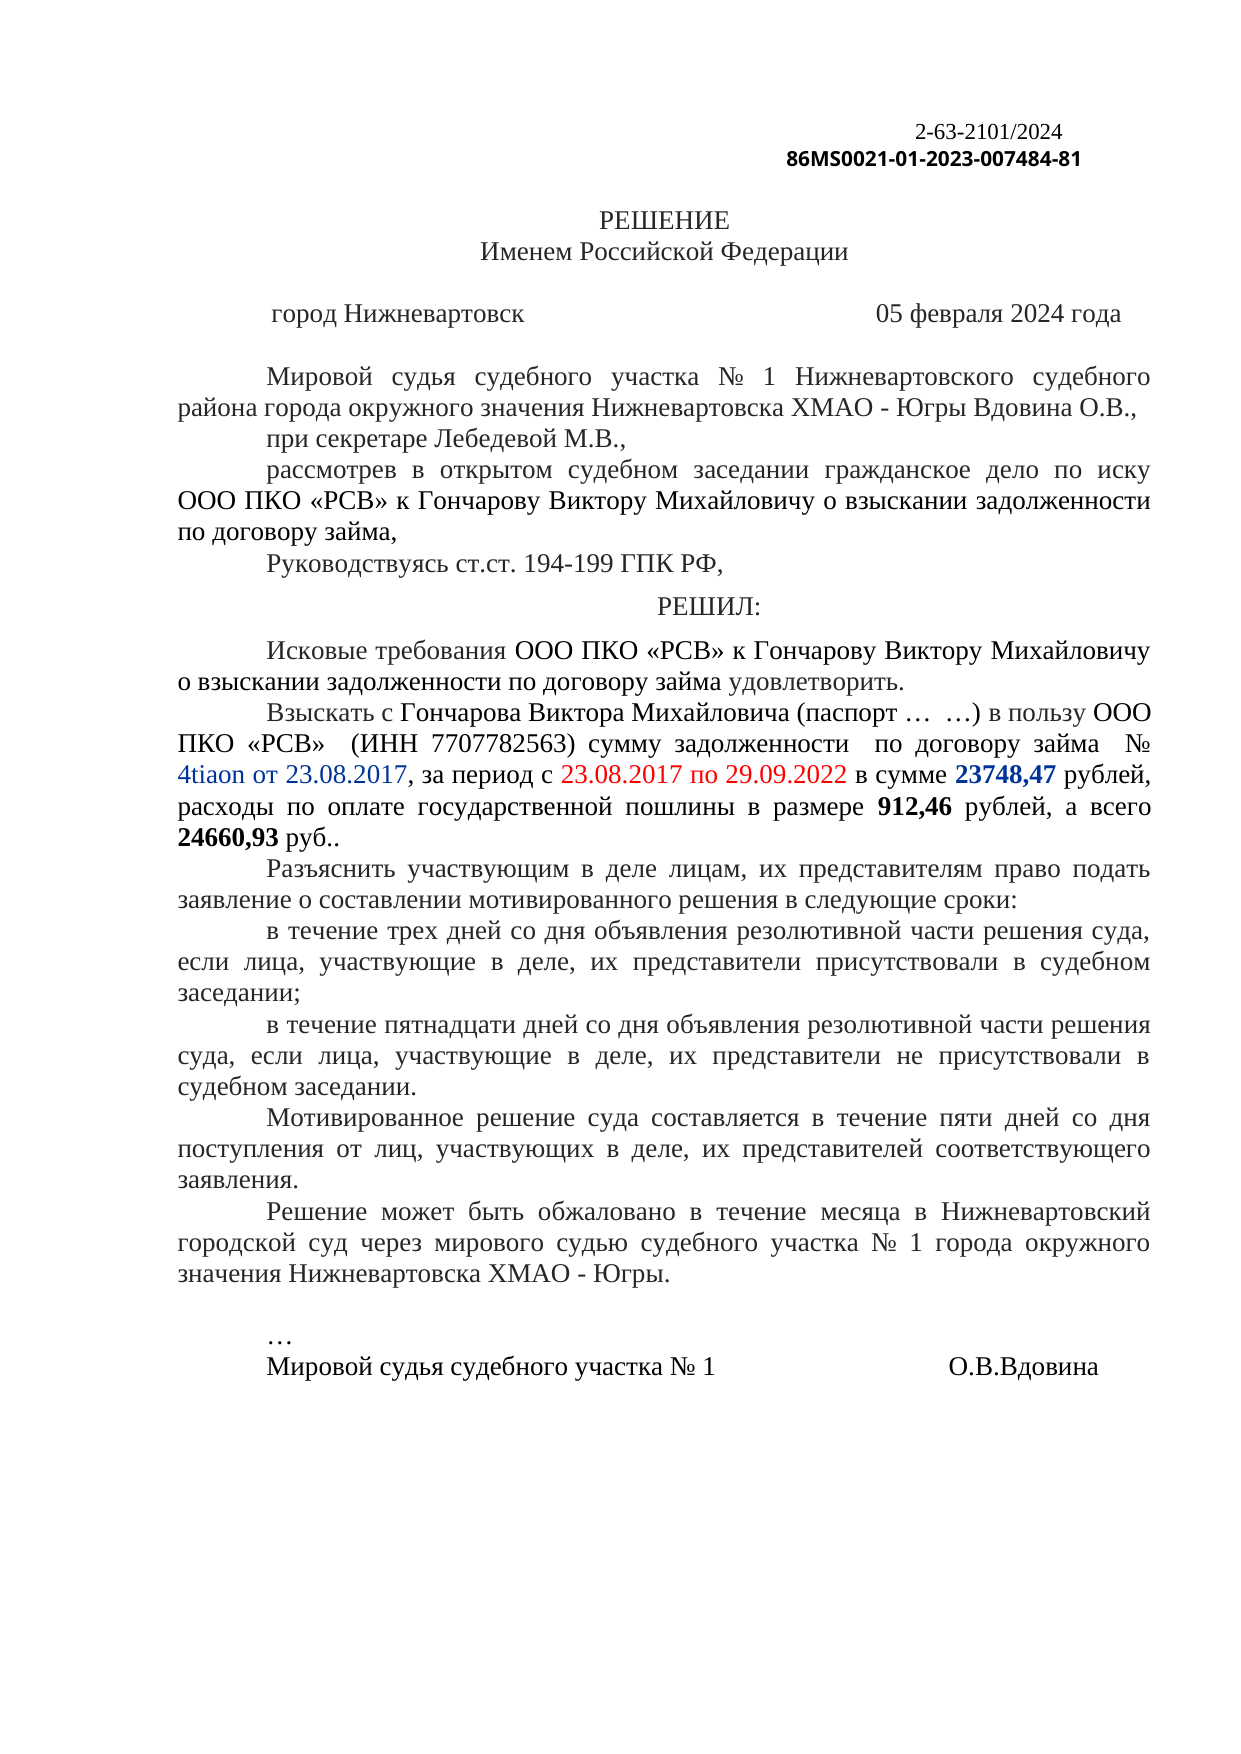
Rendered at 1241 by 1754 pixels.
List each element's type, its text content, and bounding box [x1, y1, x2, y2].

text … [177, 1319, 1152, 1350]
text Мировой судья судебного участка № 1 О.В.Вдовина [177, 1350, 1152, 1381]
text Именем Российской Федерации [177, 235, 1152, 266]
text Мировой судья судебного участка № 1 Нижневартовского судебного района города окружного значения Нижневартовска ХМАО - Югры Вдовина О.В., [177, 360, 1152, 422]
text 2-63-2101/2024 [767, 118, 1152, 144]
text РЕШЕНИЕ [177, 204, 1152, 235]
text рассмотрев в открытом судебном заседании гражданское дело по иску ООО ПКО «РСВ» к Гончарову Виктору Михайловичу о взыскании задолженности по договору займа, [177, 453, 1152, 547]
text при секретаре Лебедевой М.В., [177, 422, 1152, 453]
text Исковые требования ООО ПКО «РСВ» к Гончарову Виктору Михайловичу о взыскании задолженности по договору займа удовлетворить. [177, 634, 1152, 696]
text Разъяснить участвующим в деле лицам, их представителям право подать заявление о составлении мотивированного решения в следующие сроки: [177, 852, 1152, 914]
text Мотивированное решение суда составляется в течение пяти дней со дня поступления от лиц, участвующих в деле, их представителей соответствующего заявления. [177, 1101, 1152, 1194]
text РЕШИЛ: [177, 590, 1152, 621]
text Решение может быть обжаловано в течение месяца в Нижневартовский городской суд через мирового судью судебного участка № 1 города окружного значения Нижневартовска ХМАО - Югры. [177, 1194, 1152, 1288]
text Взыскать с Гончарова Виктора Михайловича (паспорт … …) в пользу ООО ПКО «РСВ» (ИНН 7707782563) сумму задолженности по договору займа № 4tiaon от 23.08.2017, за период с 23.08.2017 по 29.09.2022 в сумме 23748,47 рублей, расходы по оплате государственной пошлины в размере 912,46 рублей, а всего 24660,93 руб.. [177, 696, 1152, 852]
text в течение пятнадцати дней со дня объявления резолютивной части решения суда, если лица, участвующие в деле, их представители не присутствовали в судебном заседании. [177, 1008, 1152, 1101]
text Руководствуясь ст.ст. 194-199 ГПК РФ, [177, 547, 1152, 578]
text 86MS0021-01-2023-007484-81 [620, 144, 1152, 173]
text город Нижневартовск 05 февраля 2024 года [177, 297, 1152, 329]
text в течение трех дней со дня объявления резолютивной части решения суда, если лица, участвующие в деле, их представители присутствовали в судебном заседании; [177, 914, 1152, 1008]
